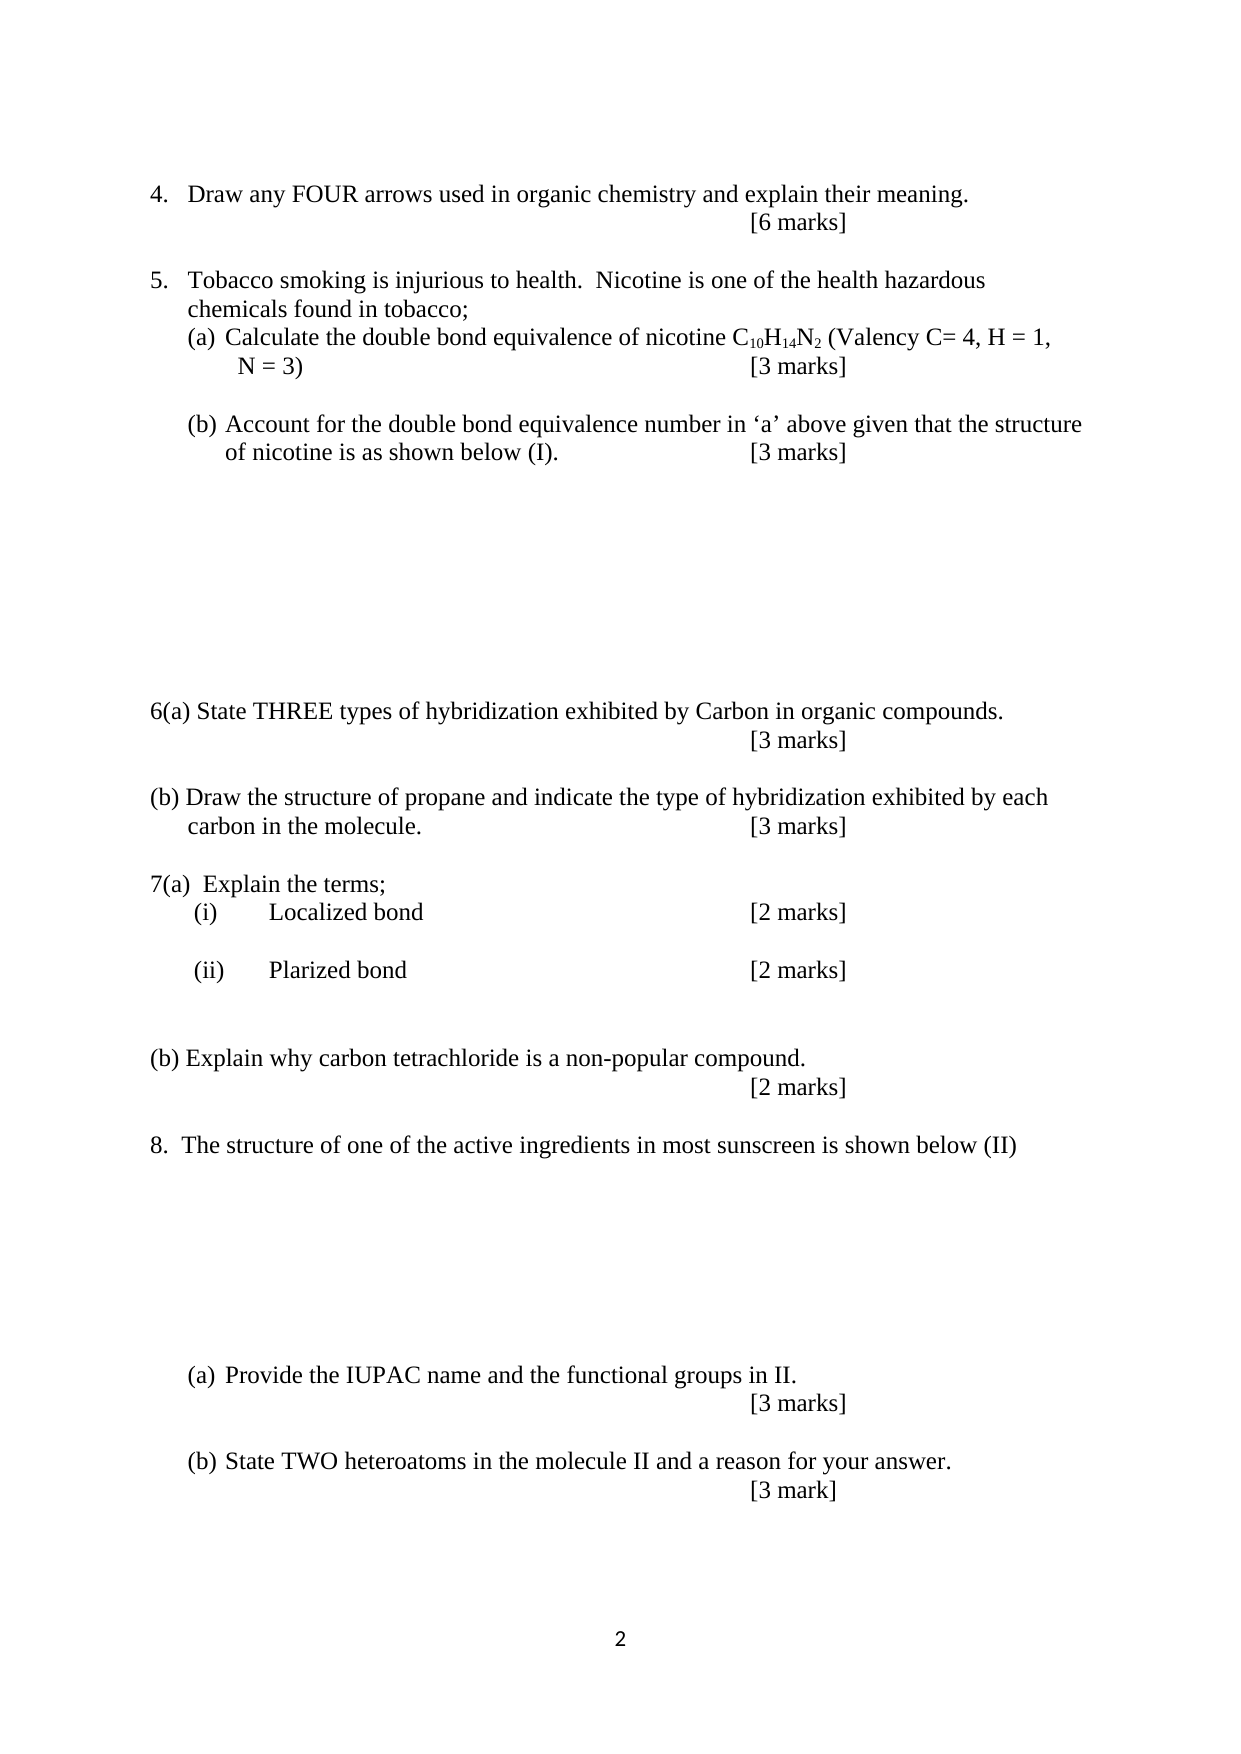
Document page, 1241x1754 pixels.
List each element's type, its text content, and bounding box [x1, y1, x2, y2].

list Calculate the double bond equivalence of nicotine C10H14N2 (Valency C= 4, H = 1, [187, 322, 1090, 351]
text 6(a) State THREE types of hybridization exhibited by Carbon in organic compounds. [3 marks] [150, 696, 1090, 754]
list State TWO heteroatoms in the molecule II and a reason for your answer. [3 mark] [187, 1446, 1090, 1503]
list Account for the double bond equivalence number in ‘a’ above given that the structure of nicotine is as shown below (I). [3 marks] [187, 409, 1090, 466]
list Provide the IUPAC name and the functional groups in II. [3 marks] [187, 1360, 1090, 1417]
list Draw any FOUR arrows used in organic chemistry and explain their meaning. [6 marks] [150, 179, 1090, 236]
list Localized bond [2 marks] [194, 897, 1090, 926]
list N = 3) [3 marks] [225, 351, 1090, 380]
text 7(a) Explain the terms; [150, 869, 1090, 897]
list Tobacco smoking is injurious to health. Nicotine is one of the health hazardous chemicals found in tobacco; [150, 265, 1090, 322]
list Plarized bond [2 marks] [194, 955, 1090, 984]
text carbon in the molecule. [3 marks] [150, 811, 1090, 840]
text (b) Explain why carbon tetrachloride is a non-popular compound. [2 marks] [150, 1043, 1090, 1101]
text 8. The structure of one of the active ingredients in most sunscreen is shown below (II) [150, 1130, 1090, 1158]
text (b) Draw the structure of propane and indicate the type of hybridization exhibited by each [150, 782, 1090, 811]
